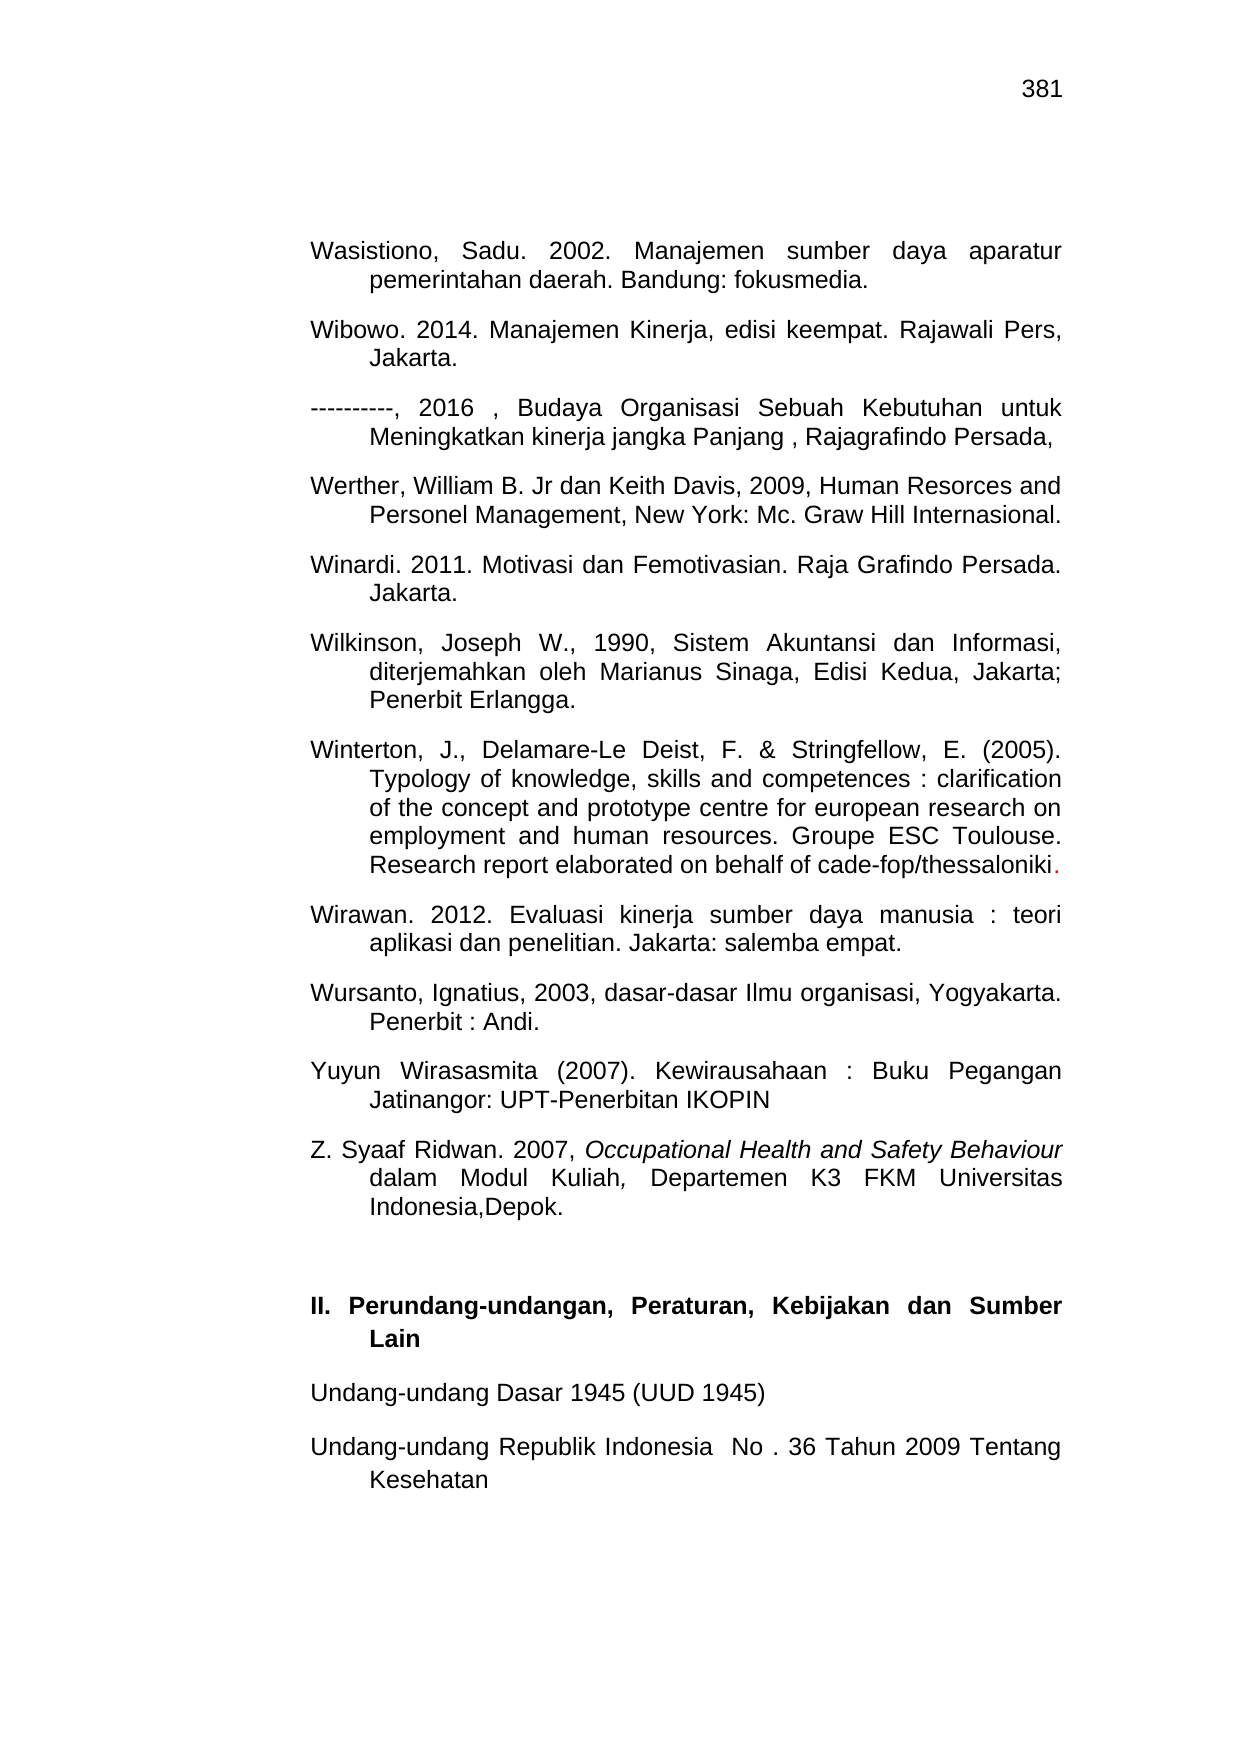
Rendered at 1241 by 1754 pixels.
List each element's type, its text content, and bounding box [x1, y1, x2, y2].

text II. Perundang-undangan, Peraturan, Kebijakan dan Sumber Lain [310, 1291, 1063, 1353]
text Undang-undang Dasar 1945 (UUD 1945) [310, 1378, 1063, 1407]
text Wirawan. 2012. Evaluasi kinerja sumber daya manusia : teori aplikasi dan penelitian. Jakarta: salemba empat. [310, 899, 1063, 957]
text ----------, 2016 , Budaya Organisasi Sebuah Kebutuhan untuk Meningkatkan kinerja jangka Panjang , Rajagrafindo Persada, [310, 393, 1063, 450]
text Werther, William B. Jr dan Keith Davis, 2009, Human Resorces and Personel Management, New York: Mc. Graw Hill Internasional. [310, 471, 1063, 529]
text Wasistiono, Sadu. 2002. Manajemen sumber daya aparatur pemerintahan daerah. Bandung: fokusmedia. [310, 236, 1063, 294]
text Undang-undang Republik Indonesia No . 36 Tahun 2009 Tentang Kesehatan [310, 1432, 1063, 1494]
text Wibowo. 2014. Manajemen Kinerja, edisi keempat. Rajawali Pers, Jakarta. [310, 314, 1063, 372]
text Wilkinson, Joseph W., 1990, Sistem Akuntansi dan Informasi, diterjemahkan oleh Marianus Sinaga, Edisi Kedua, Jakarta; Penerbit Erlangga. [310, 628, 1063, 714]
text Yuyun Wirasasmita (2007). Kewirausahaan : Buku Pegangan Jatinangor: UPT-Penerbitan IKOPIN [310, 1056, 1063, 1114]
text Winardi. 2011. Motivasi dan Femotivasian. Raja Grafindo Persada. Jakarta. [310, 549, 1063, 607]
text Wursanto, Ignatius, 2003, dasar-dasar Ilmu organisasi, Yogyakarta. Penerbit : Andi. [310, 978, 1063, 1035]
text Z. Syaaf Ridwan. 2007, Occupational Health and Safety Behaviour dalam Modul Kuliah, Departemen K3 FKM Universitas Indonesia,Depok. [310, 1134, 1063, 1221]
text Winterton, J., Delamare-Le Deist, F. & Stringfellow, E. (2005). Typology of knowledge, skills and competences : clarification of the concept and prototype centre for european research on employment and human resources. Groupe ESC Toulouse. Research report elaborated on behalf of cade-fop/thessaloniki. [310, 735, 1063, 879]
